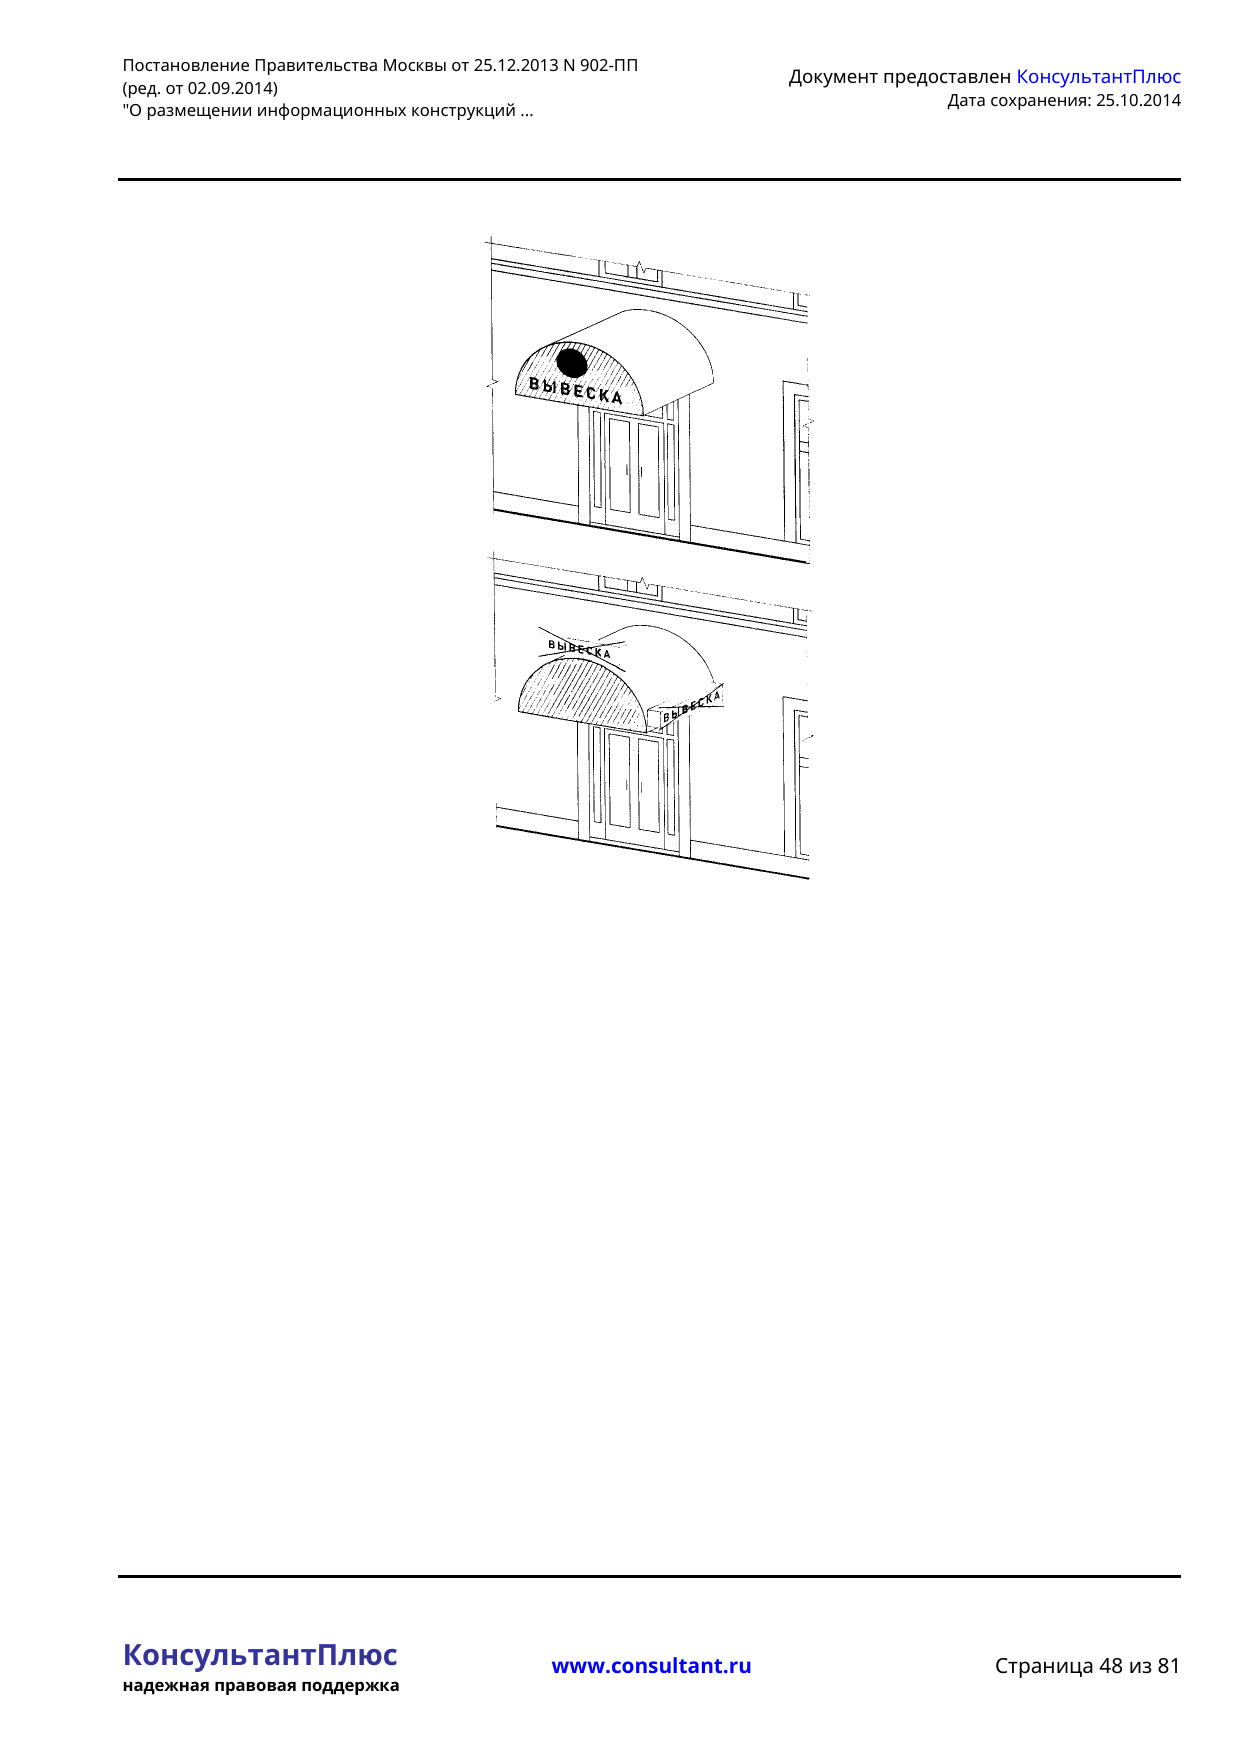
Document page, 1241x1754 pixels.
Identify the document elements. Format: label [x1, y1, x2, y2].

picture [481, 233, 818, 884]
